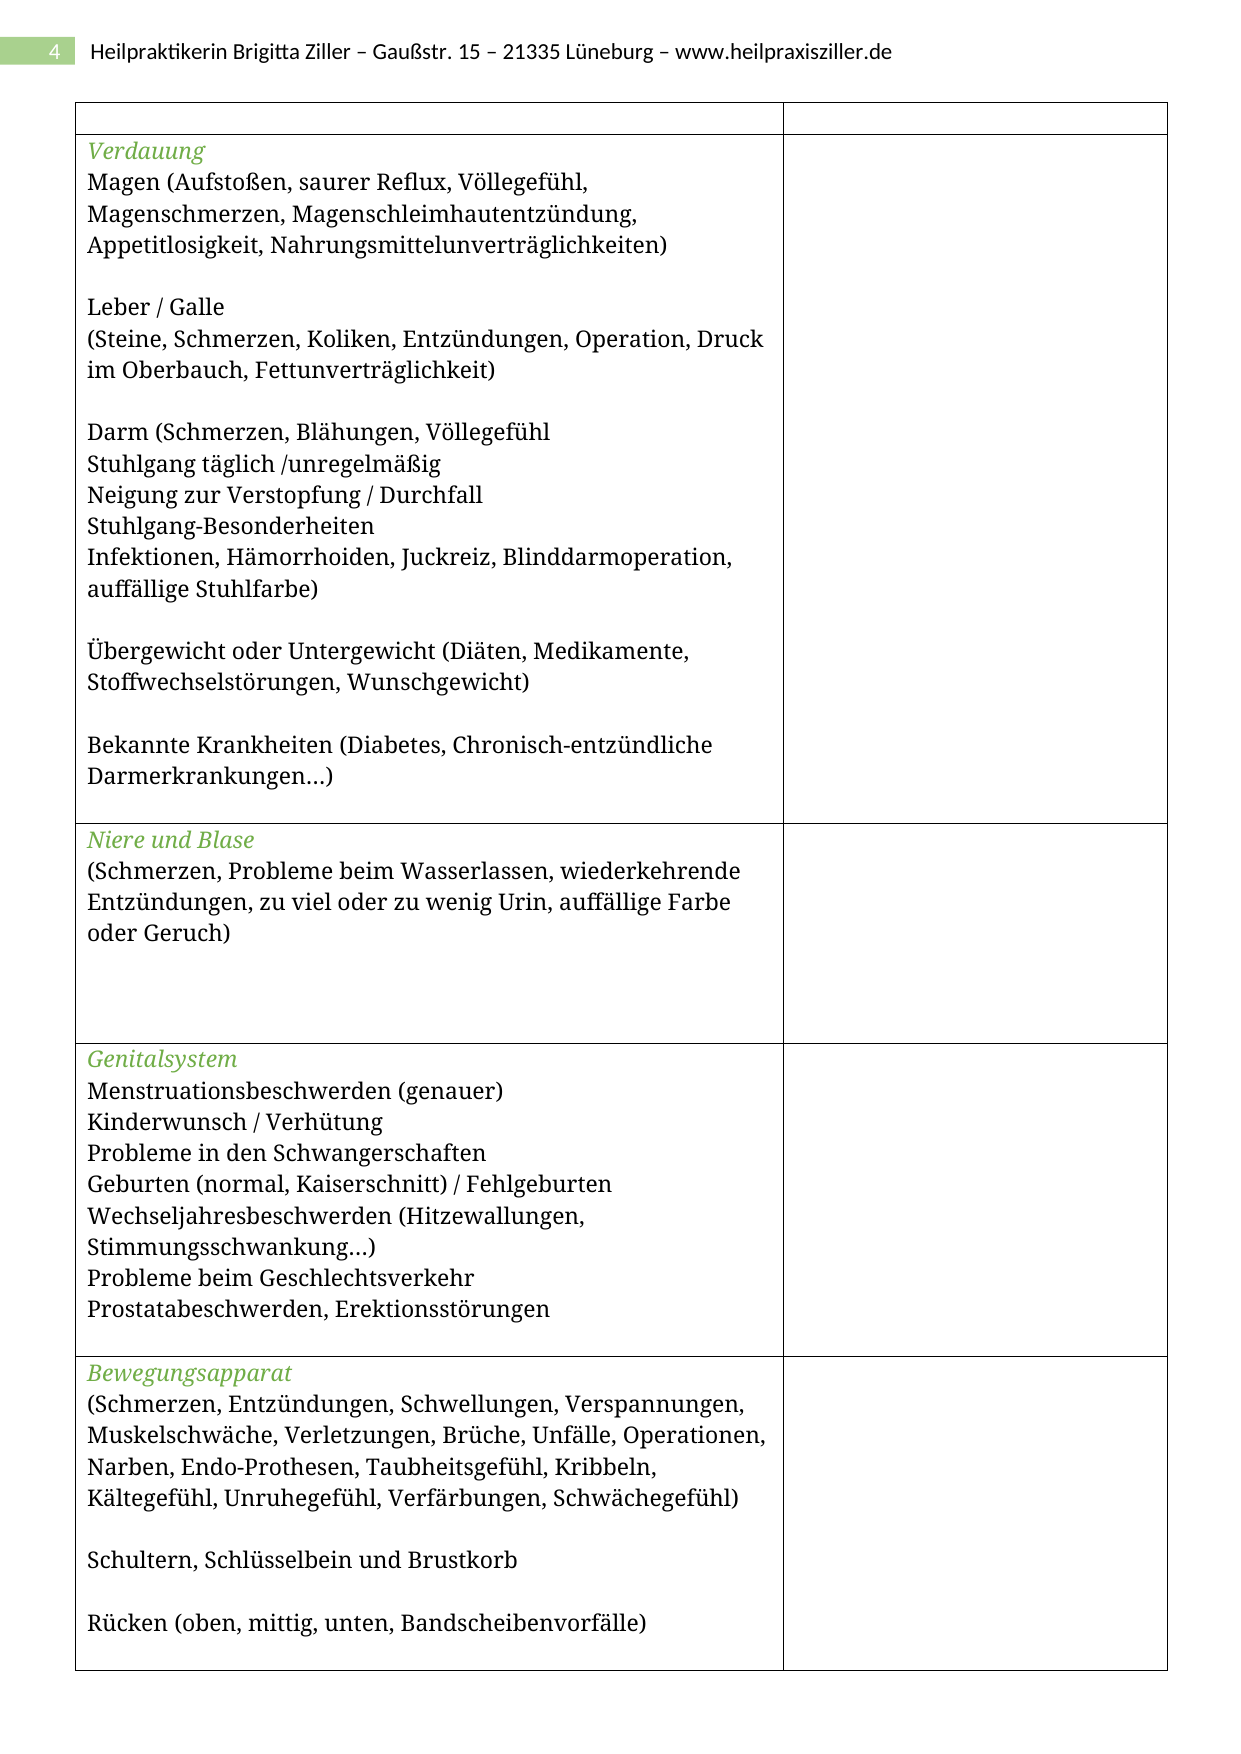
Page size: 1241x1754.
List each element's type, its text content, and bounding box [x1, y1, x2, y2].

table_cell [784, 1044, 1167, 1356]
table_cell [784, 824, 1167, 1042]
table_cell Verdauung Magen (Aufstoßen, saurer Reflux, Völlegefühl, Magenschmerzen, Magenschleimhautentzündung, Appetitlosigkeit, Nahrungsmittelunverträglichkeiten) Leber / Galle (Steine, Schmerzen, Koliken, Entzündungen, Operation, Druck im Oberbauch, Fettunverträglichkeit) Darm (Schmerzen, Blähungen, Völlegefühl Stuhlgang täglich /unregelmäßig Neigung zur Verstopfung / Durchfall Stuhlgang-Besonderheiten Infektionen, Hämorrhoiden, Juckreiz, Blinddarmoperation, auffällige Stuhlfarbe) Übergewicht oder Untergewicht (Diäten, Medikamente, Stoffwechselstörungen, Wunschgewicht) Bekannte Krankheiten (Diabetes, Chronisch-entzündliche Darmerkrankungen…) [76, 135, 783, 823]
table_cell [76, 1357, 783, 1669]
table_cell [784, 103, 1167, 134]
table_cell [76, 103, 783, 134]
table_cell Genitalsystem Menstruationsbeschwerden (genauer) Kinderwunsch / Verhütung Probleme in den Schwangerschaften Geburten (normal, Kaiserschnitt) / Fehlgeburten Wechseljahresbeschwerden (Hitzewallungen, Stimmungsschwankung…) Probleme beim Geschlechtsverkehr Prostatabeschwerden, Erektionsstörungen [76, 1044, 783, 1356]
table_cell Niere und Blase (Schmerzen, Probleme beim Wasserlassen, wiederkehrende Entzündungen, zu viel oder zu wenig Urin, auffällige Farbe oder Geruch) [76, 824, 783, 1042]
table_cell [784, 1357, 1167, 1669]
table_cell [784, 135, 1167, 823]
